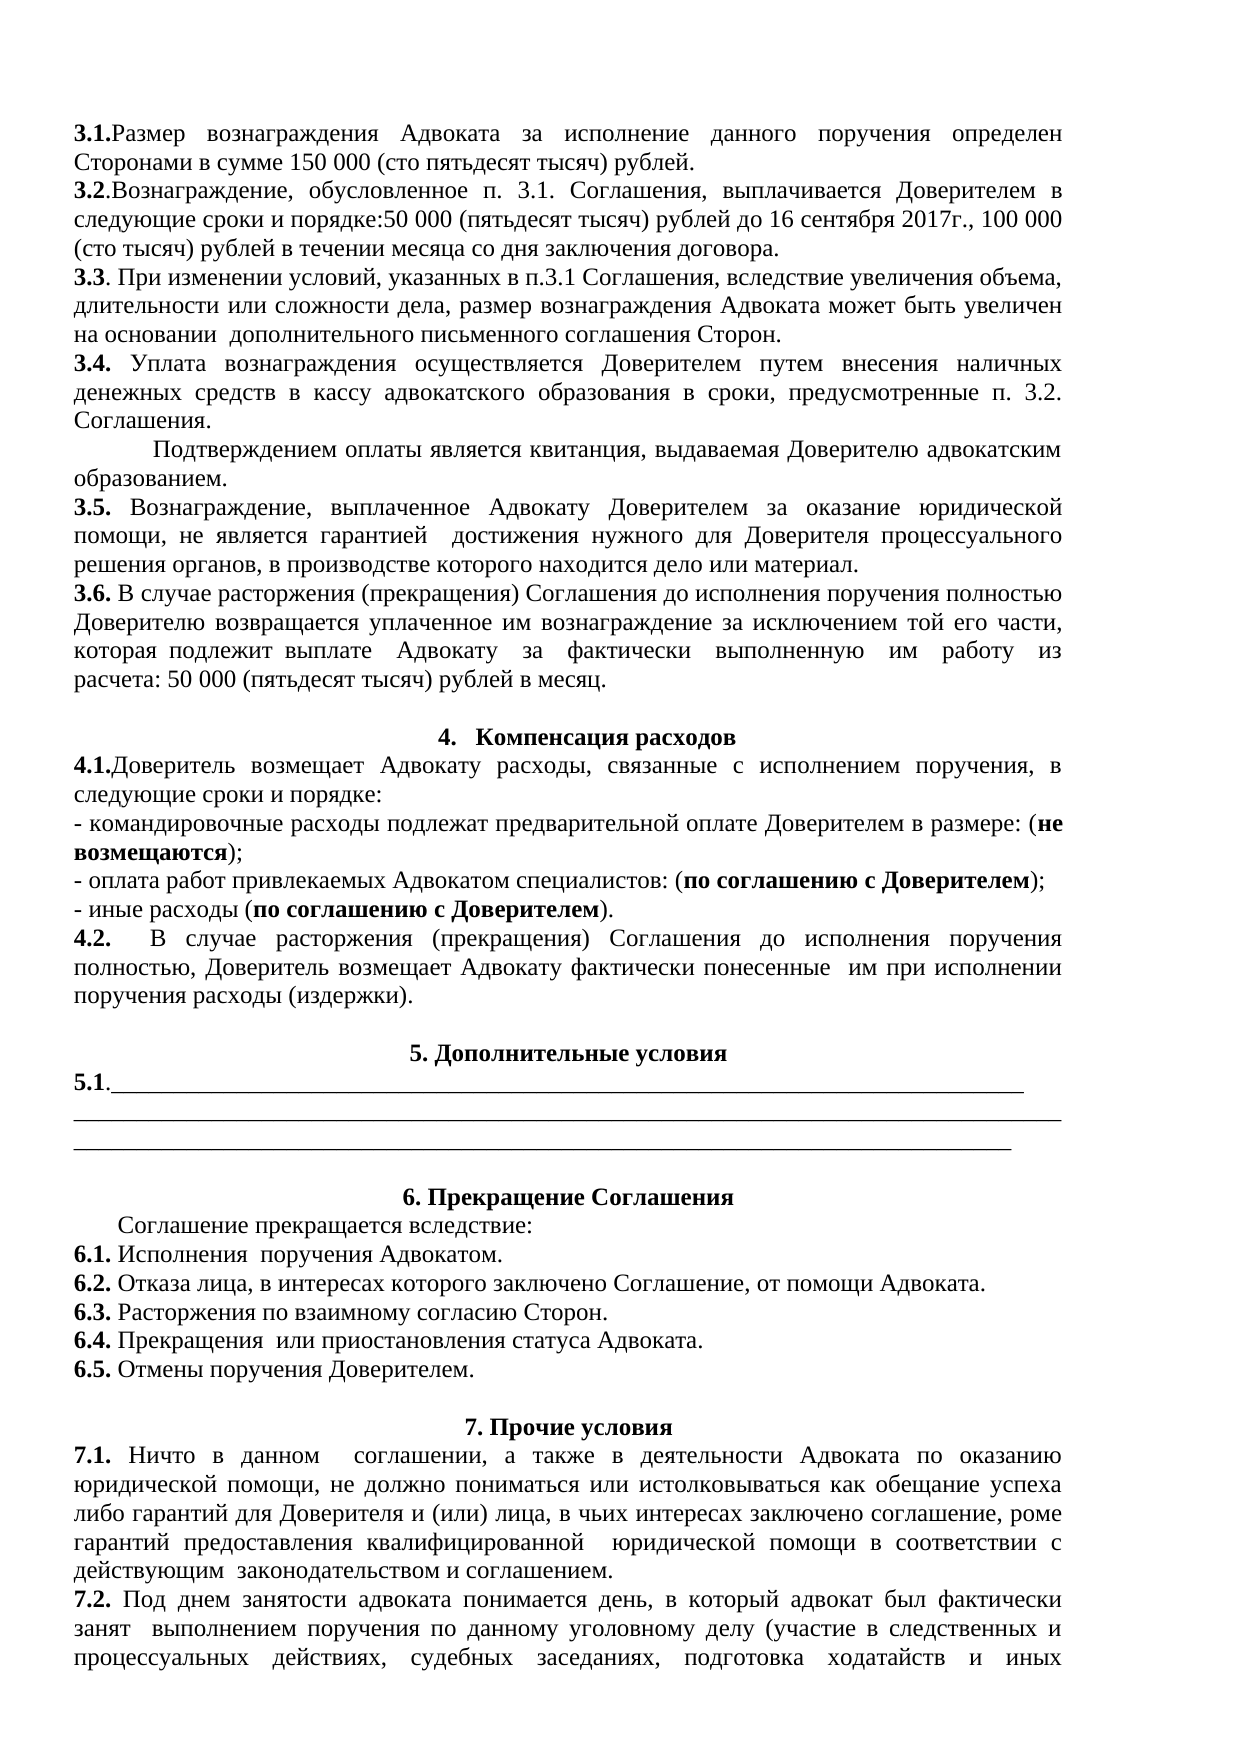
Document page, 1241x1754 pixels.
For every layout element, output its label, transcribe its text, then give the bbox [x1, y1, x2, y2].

text 3.6. В случае расторжения (прекращения) Соглашения до исполнения поручения полностью Доверителю возвращается уплаченное им вознаграждение за исключением той его части, которая подлежит выплате Адвокату за фактически выполненную им работу из расчета: 50 000 (пятьдесят тысяч) рублей в месяц. [74, 578, 1063, 693]
text 6.3. Расторжения по взаимному согласию Сторон. [74, 1297, 1063, 1326]
text - командировочные расходы подлежат предварительной оплате Доверителем в размере: (не возмещаются); [74, 808, 1063, 866]
text Соглашение прекращается вследствие: [74, 1211, 1063, 1239]
text 5. Дополнительные условия [74, 1038, 1063, 1067]
text 3.4. Уплата вознаграждения осуществляется Доверителем путем внесения наличных денежных средств в кассу адвокатского образования в сроки, предусмотренные п. 3.2. Соглашения. [74, 348, 1063, 434]
text 6.2. Отказа лица, в интересах которого заключено Соглашение, от помощи Адвоката. [74, 1268, 1063, 1297]
text 4.1.Доверитель возмещает Адвокату расходы, связанные с исполнением поручения, в следующие сроки и порядке: [74, 751, 1063, 808]
text - оплата работ привлекаемых Адвокатом специалистов: (по соглашению с Доверителем); [74, 866, 1063, 894]
text 3.3. При изменении условий, указанных в п.3.1 Соглашения, вследствие увеличения объема, длительности или сложности дела, размер вознаграждения Адвоката может быть увеличен на основании дополнительного письменного соглашения Сторон. [74, 262, 1063, 348]
text - иные расходы (по соглашению с Доверителем). [74, 894, 1063, 923]
text 6.5. Отмены поручения Доверителем. [74, 1354, 1063, 1383]
text 4.2. В случае расторжения (прекращения) Соглашения до исполнения поручения полностью, Доверитель возмещает Адвокату фактически понесенные им при исполнении поручения расходы (издержки). [74, 923, 1063, 1009]
text 3.2.Вознаграждение, обусловленное п. 3.1. Соглашения, выплачивается Доверителем в следующие сроки и порядке:50 000 (пятьдесят тысяч) рублей до 16 сентября 2017г., 100 000 (сто тысяч) рублей в течении месяца со дня заключения договора. [74, 176, 1063, 262]
text 5.1._________________________________________________________________________ [74, 1067, 1063, 1096]
text 7.1. Ничто в данном соглашении, а также в деятельности Адвоката по оказанию юридической помощи, не должно пониматься или истолковываться как обещание успеха либо гарантий для Доверителя и (или) лица, в чьих интересах заключено соглашение, роме гарантий предоставления квалифицированной юридической помощи в соответствии с действующим законодательством и соглашением. [74, 1441, 1063, 1584]
text 3.5. Вознаграждение, выплаченное Адвокату Доверителем за оказание юридической помощи, не является гарантией достижения нужного для Доверителя процессуального решения органов, в производстве которого находится дело или материал. [74, 492, 1063, 578]
text Подтверждением оплаты является квитанция, выдаваемая Доверителю адвокатским образованием. [74, 434, 1063, 492]
text 7. Прочие условия [74, 1412, 1063, 1441]
text 6. Прекращение Соглашения [74, 1182, 1063, 1211]
list Компенсация расходов [111, 722, 1063, 751]
text 6.4. Прекращения или приостановления статуса Адвоката. [74, 1326, 1063, 1354]
text 3.1.Размер вознаграждения Адвоката за исполнение данного поручения определен Сторонами в сумме 150 000 (сто пятьдесят тысяч) рублей. [74, 118, 1063, 176]
text 6.1. Исполнения поручения Адвокатом. [74, 1239, 1063, 1268]
text __________________________________________________________________________________________________________________________________________________________ [74, 1096, 1063, 1153]
